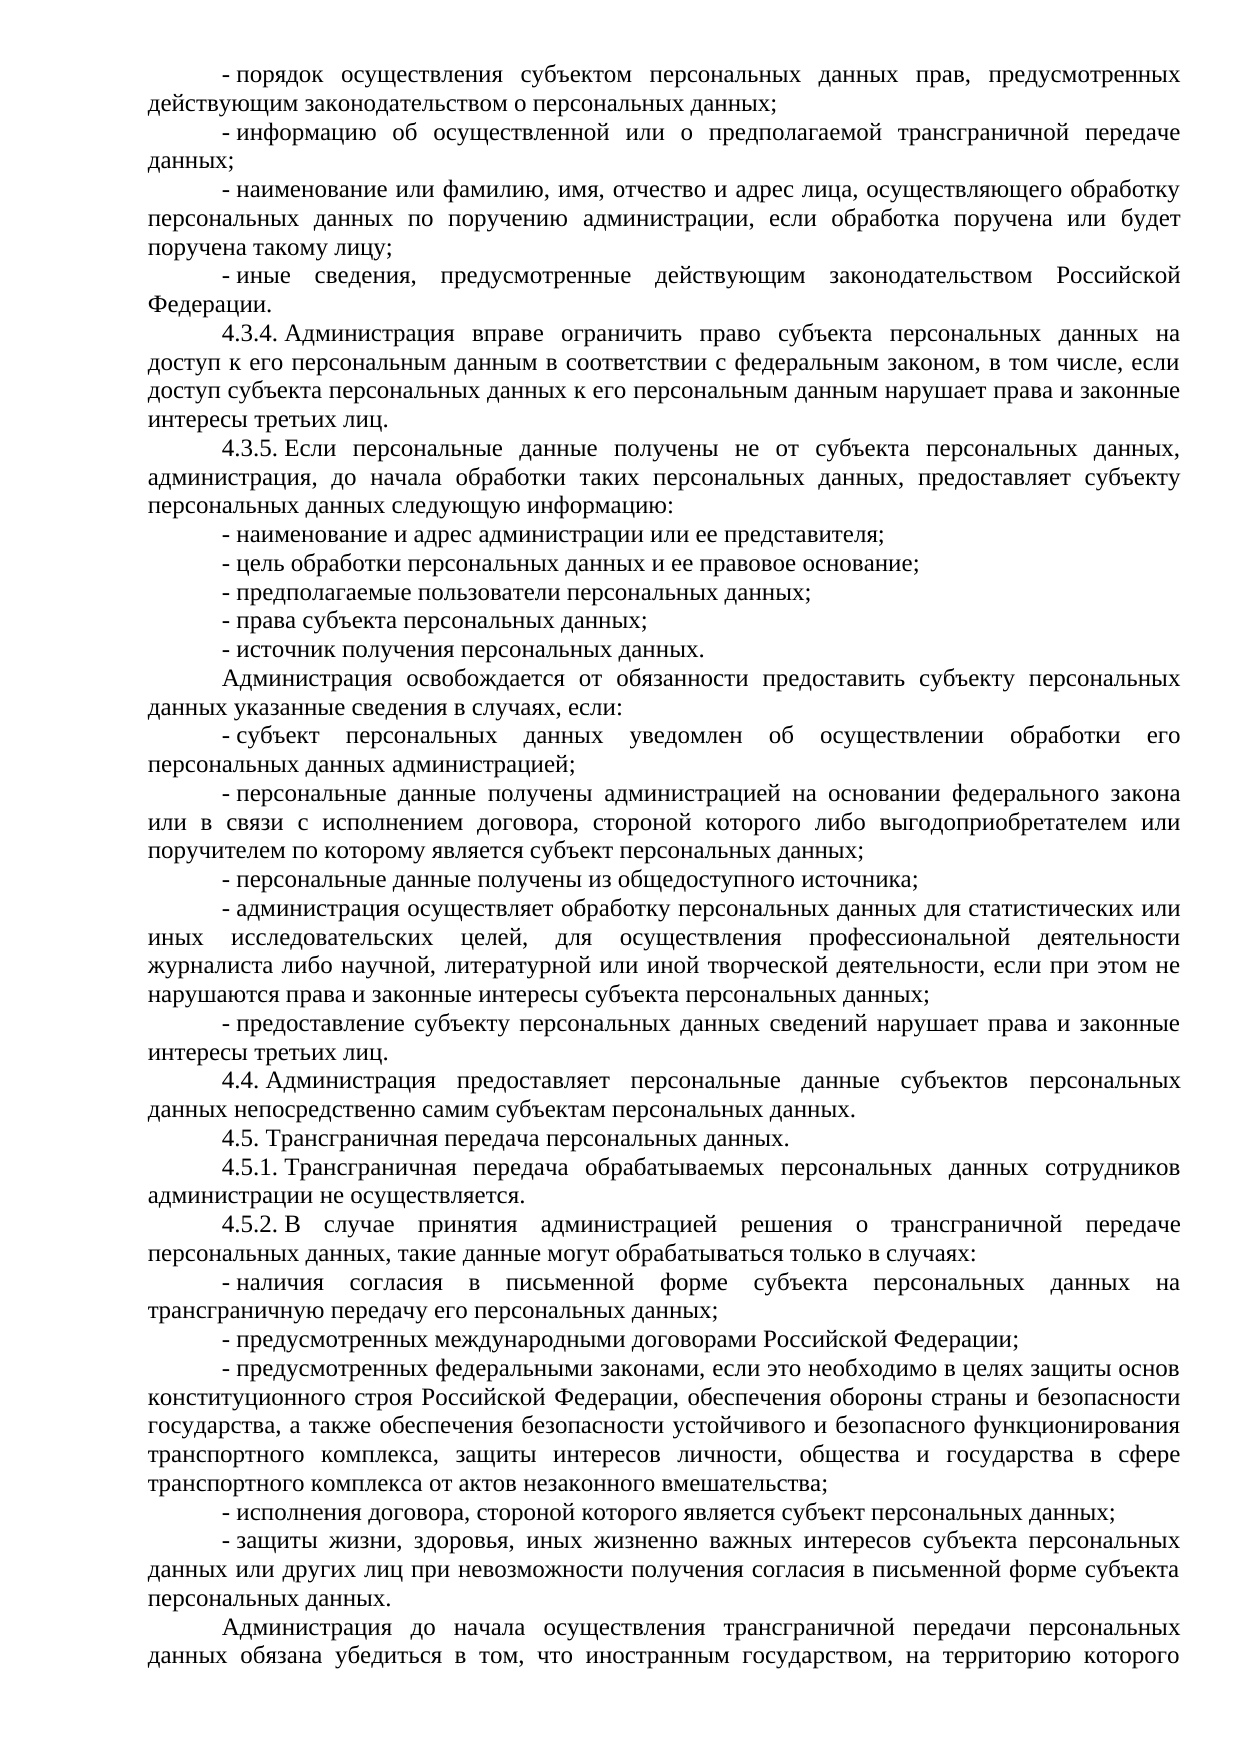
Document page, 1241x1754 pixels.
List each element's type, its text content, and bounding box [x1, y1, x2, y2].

text - предоставление субъекту персональных данных сведений нарушает права и законные интересы третьих лиц. [148, 1008, 1181, 1065]
text - иные сведения, предусмотренные действующим законодательством Российской Федерации. [148, 260, 1181, 318]
text - наличия согласия в письменной форме субъекта персональных данных на трансграничную передачу его персональных данных; [148, 1267, 1181, 1324]
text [148, 1612, 1181, 1669]
text - цель обработки персональных данных и ее правовое основание; [148, 548, 1181, 577]
text - исполнения договора, стороной которого является субъект персональных данных; [148, 1497, 1181, 1525]
text - порядок осуществления субъектом персональных данных прав, предусмотренных действующим законодательством о персональных данных; [148, 59, 1181, 117]
text - права субъекта персональных данных; [148, 605, 1181, 634]
text 4.4. Администрация предоставляет персональные данные субъектов персональных данных непосредственно самим субъектам персональных данных. [148, 1065, 1181, 1123]
text - предусмотренных федеральными законами, если это необходимо в целях защиты основ конституционного строя Российской Федерации, обеспечения обороны страны и безопасности государства, а также обеспечения безопасности устойчивого и безопасного функционирования транспортного комплекса, защиты интересов личности, общества и государства в сфере транспортного комплекса от актов незаконного вмешательства; [148, 1353, 1181, 1497]
text - наименование и адрес администрации или ее представителя; [148, 519, 1181, 548]
text 4.5. Трансграничная передача персональных данных. [148, 1123, 1181, 1152]
text - персональные данные получены из общедоступного источника; [148, 864, 1181, 893]
text 4.5.1. Трансграничная передача обрабатываемых персональных данных сотрудников администрации не осуществляется. [148, 1152, 1181, 1209]
text 4.5.2. В случае принятия администрацией решения о трансграничной передаче персональных данных, такие данные могут обрабатываться только в случаях: [148, 1209, 1181, 1267]
text - персональные данные получены администрацией на основании федерального закона или в связи с исполнением договора, стороной которого либо выгодоприобретателем или поручителем по которому является субъект персональных данных; [148, 778, 1181, 864]
text - информацию об осуществленной или о предполагаемой трансграничной передаче данных; [148, 117, 1181, 174]
text 4.3.4. Администрация вправе ограничить право субъекта персональных данных на доступ к его персональным данным в соответствии с федеральным законом, в том числе, если доступ субъекта персональных данных к его персональным данным нарушает права и законные интересы третьих лиц. [148, 318, 1181, 433]
text - предполагаемые пользователи персональных данных; [148, 577, 1181, 605]
text - администрация осуществляет обработку персональных данных для статистических или иных исследовательских целей, для осуществления профессиональной деятельности журналиста либо научной, литературной или иной творческой деятельности, если при этом не нарушаются права и законные интересы субъекта персональных данных; [148, 893, 1181, 1008]
text - защиты жизни, здоровья, иных жизненно важных интересов субъекта персональных данных или других лиц при невозможности получения согласия в письменной форме субъекта персональных данных. [148, 1525, 1181, 1612]
text - наименование или фамилию, имя, отчество и адрес лица, осуществляющего обработку персональных данных по поручению администрации, если обработка поручена или будет поручена такому лицу; [148, 174, 1181, 260]
text Администрация освобождается от обязанности предоставить субъекту персональных данных указанные сведения в случаях, если: [148, 663, 1181, 720]
text - предусмотренных международными договорами Российской Федерации; [148, 1324, 1181, 1353]
text - субъект персональных данных уведомлен об осуществлении обработки его персональных данных администрацией; [148, 720, 1181, 778]
text 4.3.5. Если персональные данные получены не от субъекта персональных данных, администрация, до начала обработки таких персональных данных, предоставляет субъекту персональных данных следующую информацию: [148, 433, 1181, 519]
text - источник получения персональных данных. [148, 634, 1181, 663]
